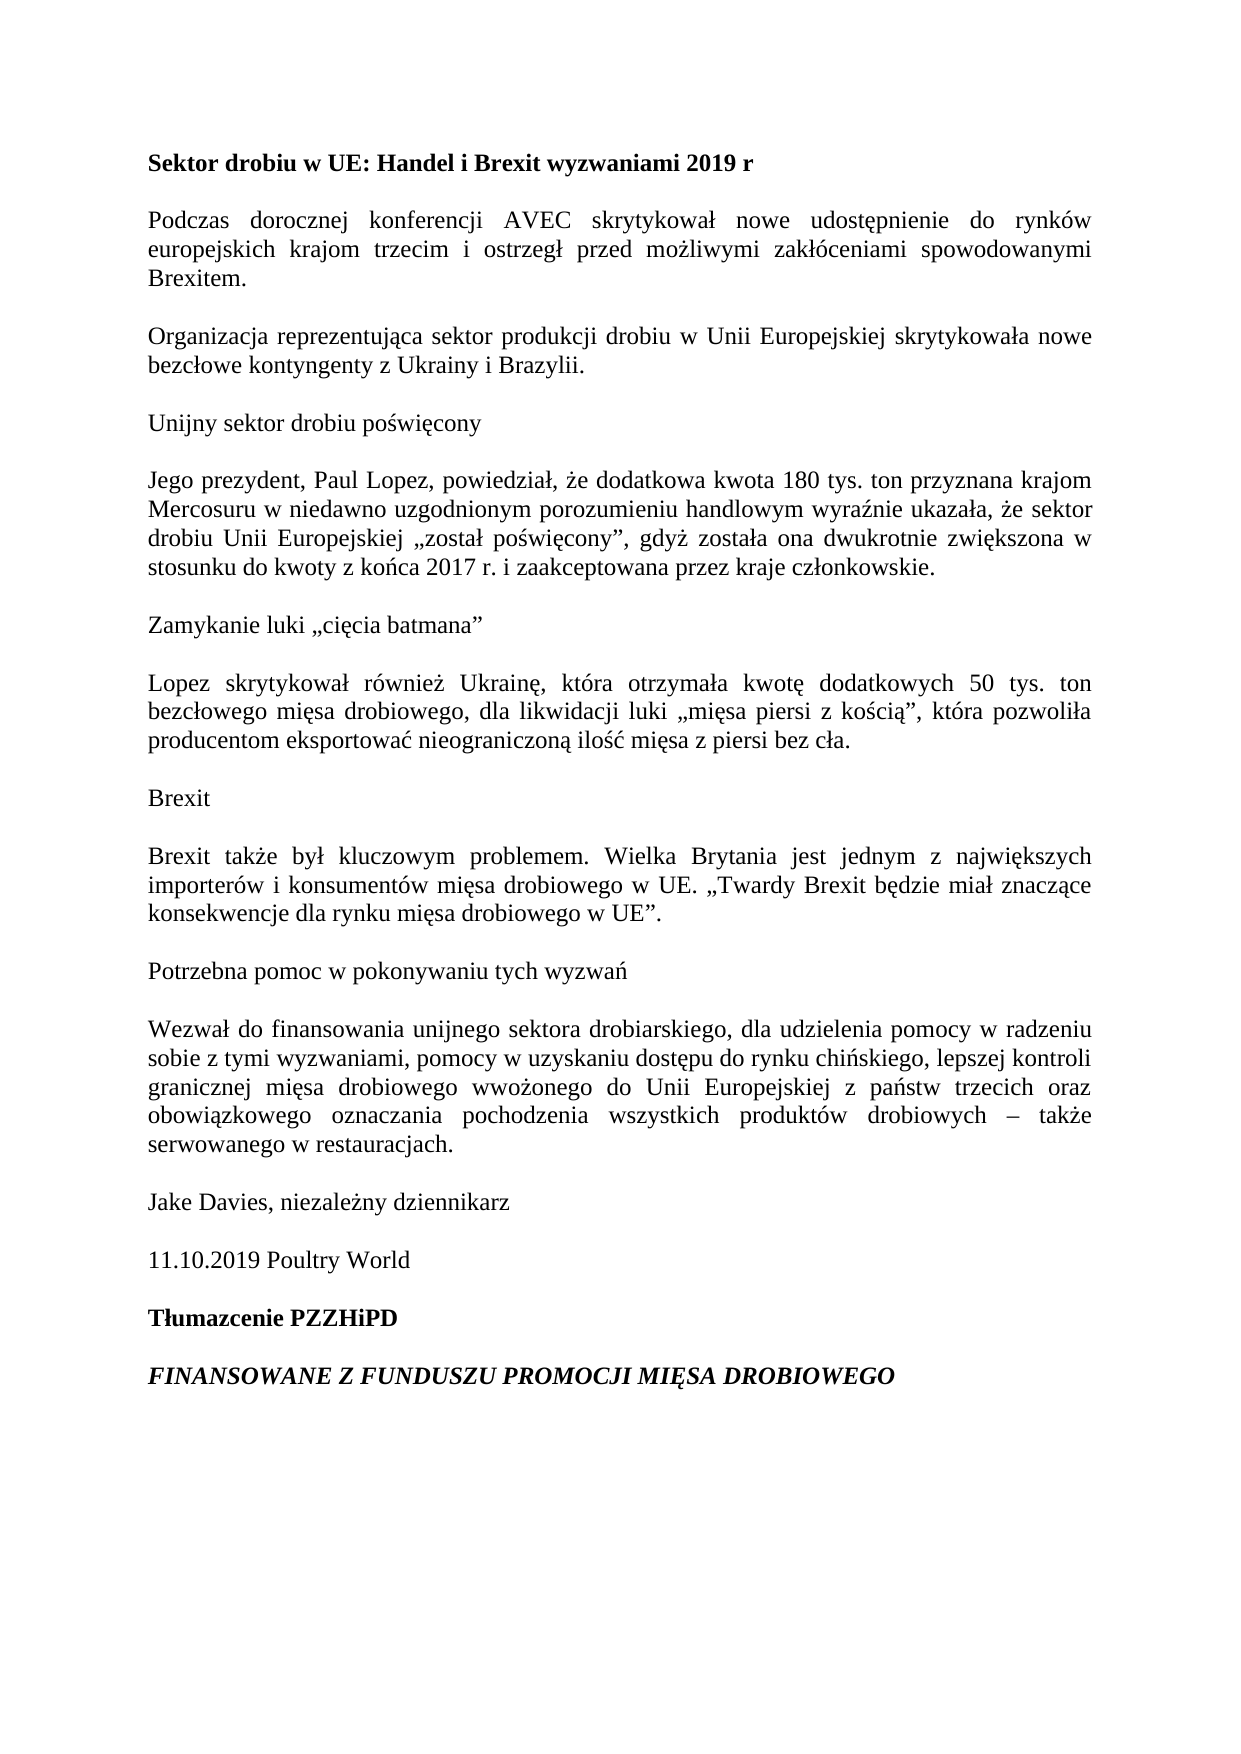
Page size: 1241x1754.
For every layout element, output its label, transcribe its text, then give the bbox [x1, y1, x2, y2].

text Potrzebna pomoc w pokonywaniu tych wyzwań [148, 956, 1093, 985]
text Lopez skrytykował również Ukrainę, która otrzymała kwotę dodatkowych 50 tys. ton bezcłowego mięsa drobiowego, dla likwidacji luki „mięsa piersi z kością”, która pozwoliła producentom eksportować nieograniczoną ilość mięsa z piersi bez cła. [148, 668, 1093, 754]
text Zamykanie luki „cięcia batmana” [148, 610, 1093, 638]
text FINANSOWANE Z FUNDUSZU PROMOCJI MIĘSA DROBIOWEGO [148, 1361, 1093, 1390]
text Unijny sektor drobiu poświęcony [148, 408, 1093, 436]
text Brexit także był kluczowym problemem. Wielka Brytania jest jednym z największych importerów i konsumentów mięsa drobiowego w UE. „Twardy Brexit będzie miał znaczące konsekwencje dla rynku mięsa drobiowego w UE”. [148, 841, 1093, 927]
text Organizacja reprezentująca sektor produkcji drobiu w Unii Europejskiej skrytykowała nowe bezcłowe kontyngenty z Ukrainy i Brazylii. [148, 321, 1093, 378]
text Tłumazcenie PZZHiPD [148, 1303, 1093, 1332]
text Wezwał do finansowania unijnego sektora drobiarskiego, dla udzielenia pomocy w radzeniu sobie z tymi wyzwaniami, pomocy w uzyskaniu dostępu do rynku chińskiego, lepszej kontroli granicznej mięsa drobiowego wwożonego do Unii Europejskiej z państw trzecich oraz obowiązkowego oznaczania pochodzenia wszystkich produktów drobiowych – także serwowanego w restauracjach. [148, 1014, 1093, 1158]
text Podczas dorocznej konferencji AVEC skrytykował nowe udostępnienie do rynków europejskich krajom trzecim i ostrzegł przed możliwymi zakłóceniami spowodowanymi Brexitem. [148, 206, 1093, 292]
text Jego prezydent, Paul Lopez, powiedział, że dodatkowa kwota 180 tys. ton przyznana krajom Mercosuru w niedawno uzgodnionym porozumieniu handlowym wyraźnie ukazała, że ​​sektor drobiu Unii Europejskiej „został poświęcony”, gdyż została ona dwukrotnie zwiększona w stosunku do kwoty z końca 2017 r. i zaakceptowana przez kraje członkowskie. [148, 466, 1093, 581]
text Sektor drobiu w UE: Handel i Brexit wyzwaniami 2019 r [148, 148, 1093, 176]
text Brexit [148, 783, 1093, 812]
text Jake Davies, niezależny dziennikarz [148, 1187, 1093, 1216]
text 11.10.2019 Poultry World [148, 1245, 1093, 1274]
